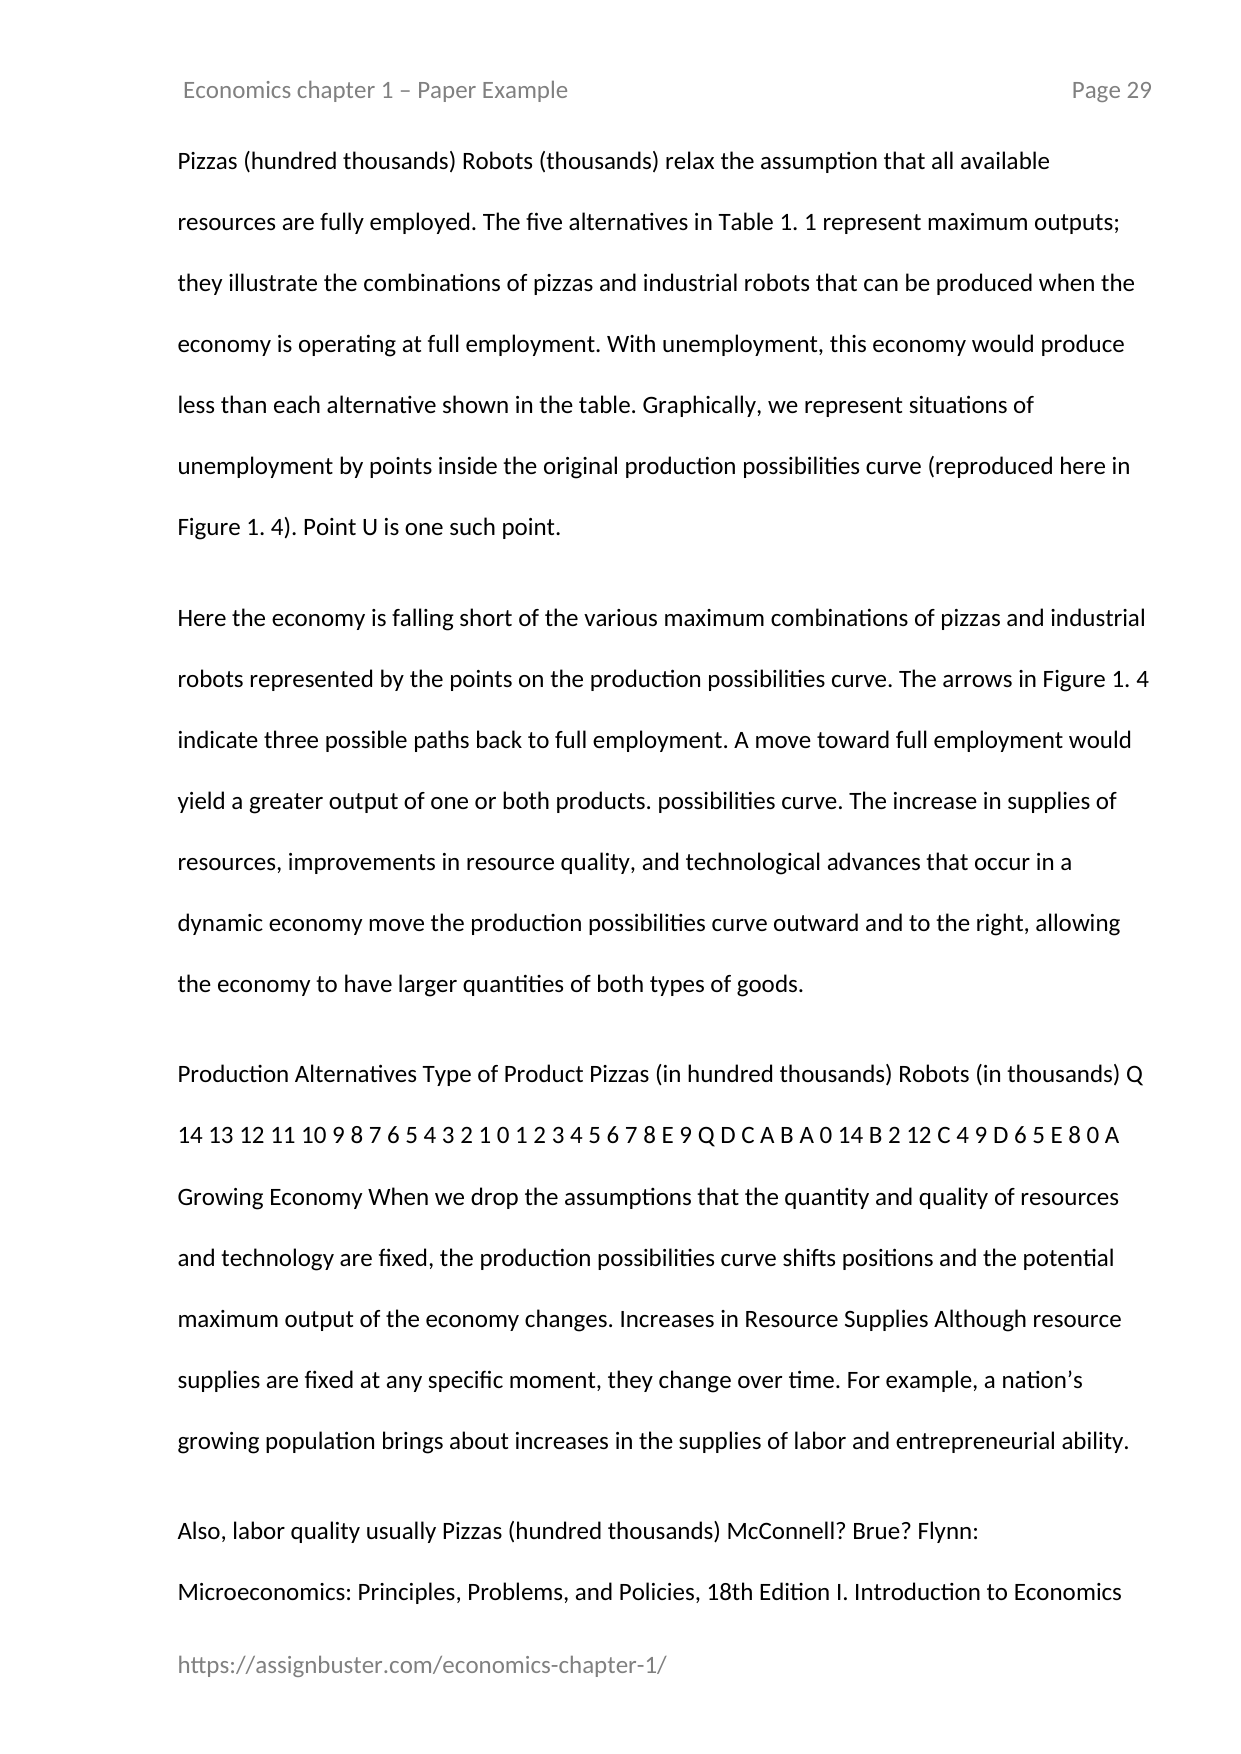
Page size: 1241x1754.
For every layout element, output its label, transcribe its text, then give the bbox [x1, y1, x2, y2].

text Production Alternatives Type of Product Pizzas (in hundred thousands) Robots (in thousands) Q 14 13 12 11 10 9 8 7 6 5 4 3 2 1 0 1 2 3 4 5 6 7 8 E 9 Q D C A B A 0 14 B 2 12 C 4 9 D 6 5 E 8 0 A Growing Economy When we drop the assumptions that the quantity and quality of resources and technology are fixed, the production possibilities curve shifts positions and the potential maximum output of the economy changes. Increases in Resource Supplies Although resource supplies are fixed at any specific moment, they change over time. For example, a nation’s growing population brings about increases in the supplies of labor and entrepreneurial ability. [177, 1058, 1152, 1455]
text Here the economy is falling short of the various maximum combinations of pizzas and industrial robots represented by the points on the production possibilities curve. The arrows in Figure 1. 4 indicate three possible paths back to full employment. A move toward full employment would yield a greater output of one or both products. possibilities curve. The increase in supplies of resources, improvements in resource quality, and technological advances that occur in a dynamic economy move the production possibilities curve outward and to the right, allowing the economy to have larger quantities of both types of goods. [177, 602, 1152, 998]
text Pizzas (hundred thousands) Robots (thousands) relax the assumption that all available resources are fully employed. The five alternatives in Table 1. 1 represent maximum outputs; they illustrate the combinations of pizzas and industrial robots that can be produced when the economy is operating at full employment. With unemployment, this economy would produce less than each alternative shown in the table. Graphically, we represent situations of unemployment by points inside the original production possibilities curve (reproduced here in Figure 1. 4). Point U is one such point. [177, 145, 1152, 542]
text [177, 1515, 1152, 1607]
